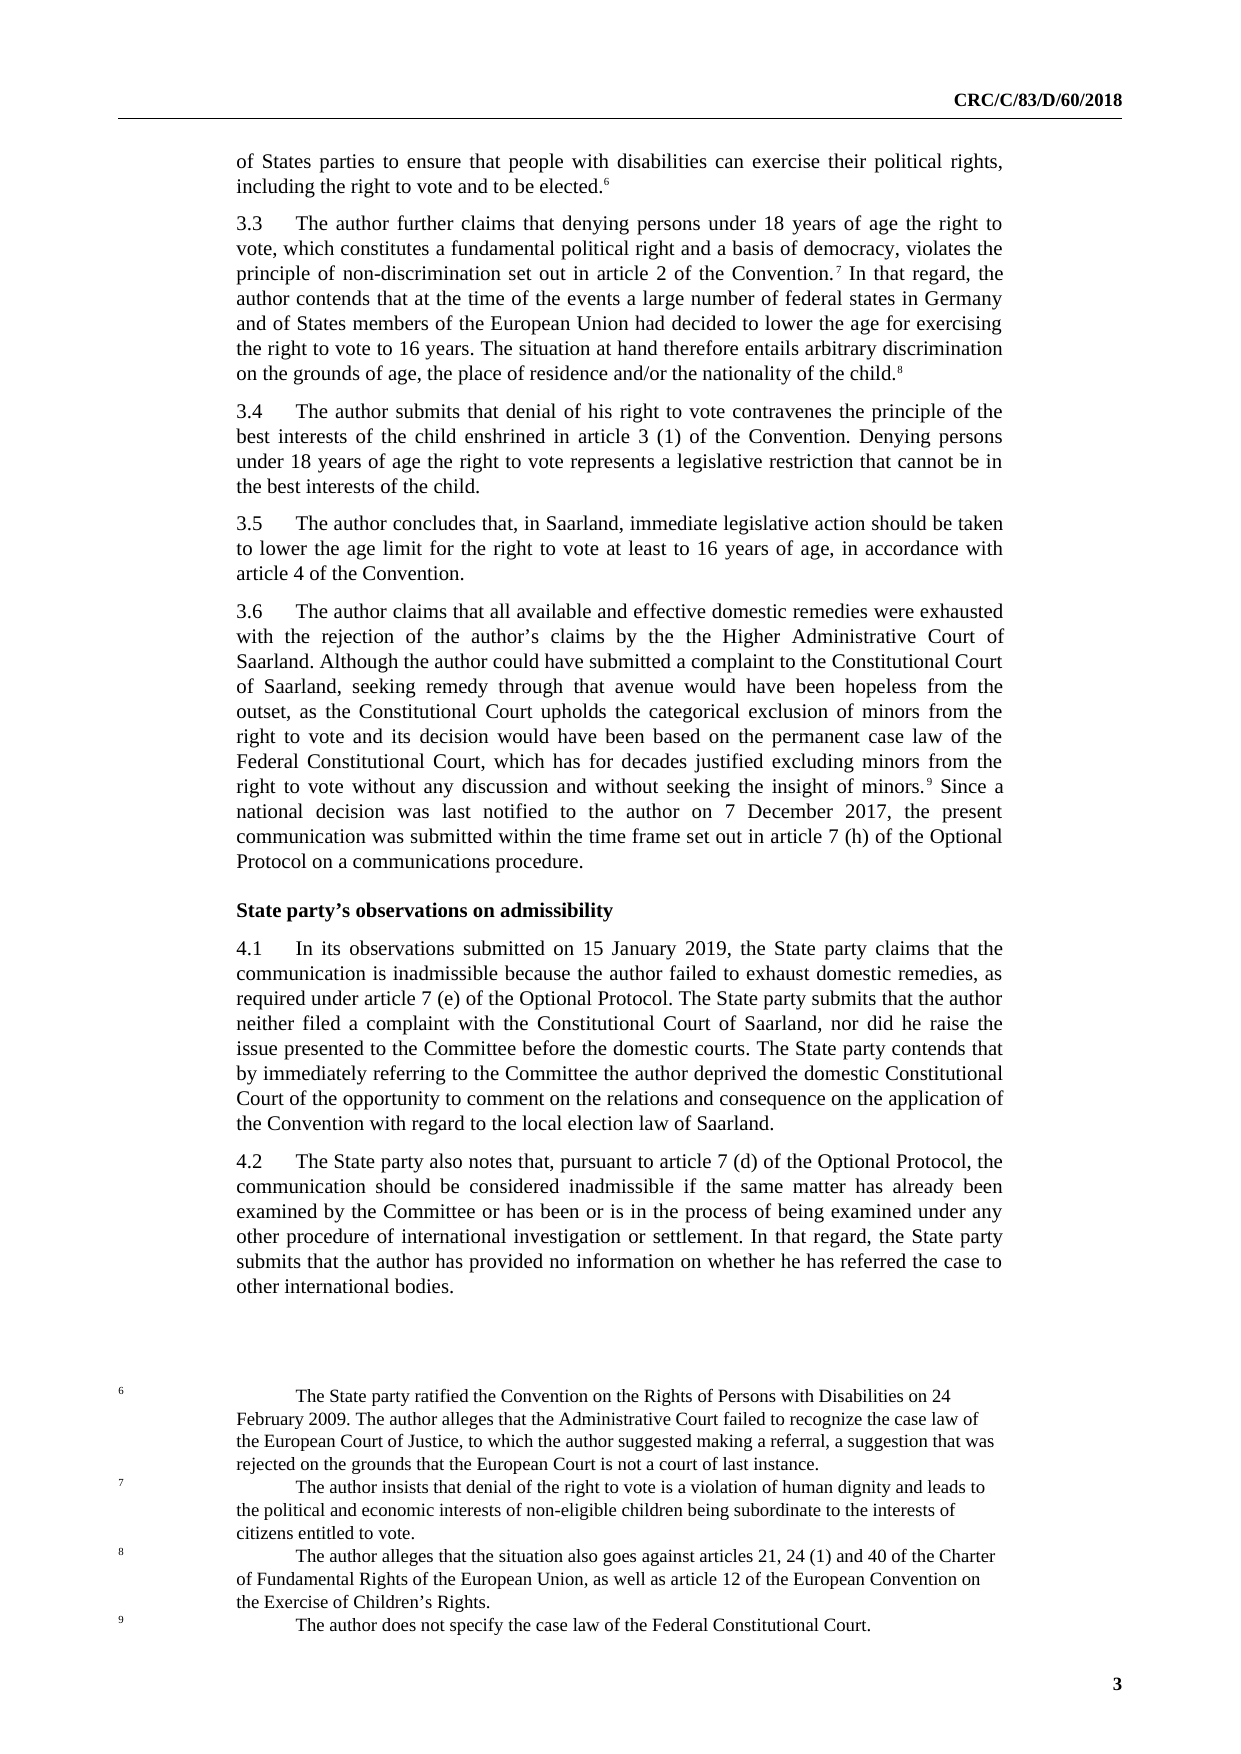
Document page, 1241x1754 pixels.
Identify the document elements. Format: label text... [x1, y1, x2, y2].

text 3.6 The author claims that all available and effective domestic remedies were exhausted with the rejection of the author’s claims by the the Higher Administrative Court of Saarland. Although the author could have submitted a complaint to the Constitutional Court of Saarland, seeking remedy through that avenue would have been hopeless from the outset, as the Constitutional Court upholds the categorical exclusion of minors from the right to vote and its decision would have been based on the permanent case law of the Federal Constitutional Court, which has for decades justified excluding minors from the right to vote without any discussion and without seeking the insight of minors. Since a national decision was last notified to the author on 7 December 2017, the present communication was submitted within the time frame set out in article 7 (h) of the Optional Protocol on a communications procedure. [236, 598, 1004, 873]
text 3.5 The author concludes that, in Saarland, immediate legislative action should be taken to lower the age limit for the right to vote at least to 16 years of age, in accordance with article 4 of the Convention. [236, 510, 1004, 585]
text 4.1 In its observations submitted on 15 January 2019, the State party claims that the communication is inadmissible because the author failed to exhaust domestic remedies, as required under article 7 (e) of the Optional Protocol. The State party submits that the author neither filed a complaint with the Constitutional Court of Saarland, nor did he raise the issue presented to the Committee before the domestic courts. The State party contends that by immediately referring to the Committee the author deprived the domestic Constitutional Court of the opportunity to comment on the relations and consequence on the application of the Convention with regard to the local election law of Saarland. [236, 935, 1004, 1135]
text State party’s observations on admissibility [118, 898, 1004, 923]
text 3.3 The author further claims that denying persons under 18 years of age the right to vote, which constitutes a fundamental political right and a basis of democracy, violates the principle of non-discrimination set out in article 2 of the Convention. In that regard, the author contends that at the time of the events a large number of federal states in Germany and of States members of the European Union had decided to lower the age for exercising the right to vote to 16 years. The situation at hand therefore entails arbitrary discrimination on the grounds of age, the place of residence and/or the nationality of the child. [236, 210, 1004, 385]
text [236, 148, 1004, 198]
text 3.4 The author submits that denial of his right to vote contravenes the principle of the best interests of the child enshrined in article 3 (1) of the Convention. Denying persons under 18 years of age the right to vote represents a legislative restriction that cannot be in the best interests of the child. [236, 398, 1004, 498]
text 4.2 The State party also notes that, pursuant to article 7 (d) of the Optional Protocol, the communication should be considered inadmissible if the same matter has already been examined by the Committee or has been or is in the process of being examined under any other procedure of international investigation or settlement. In that regard, the State party submits that the author has provided no information on whether he has referred the case to other international bodies. [236, 1148, 1004, 1298]
